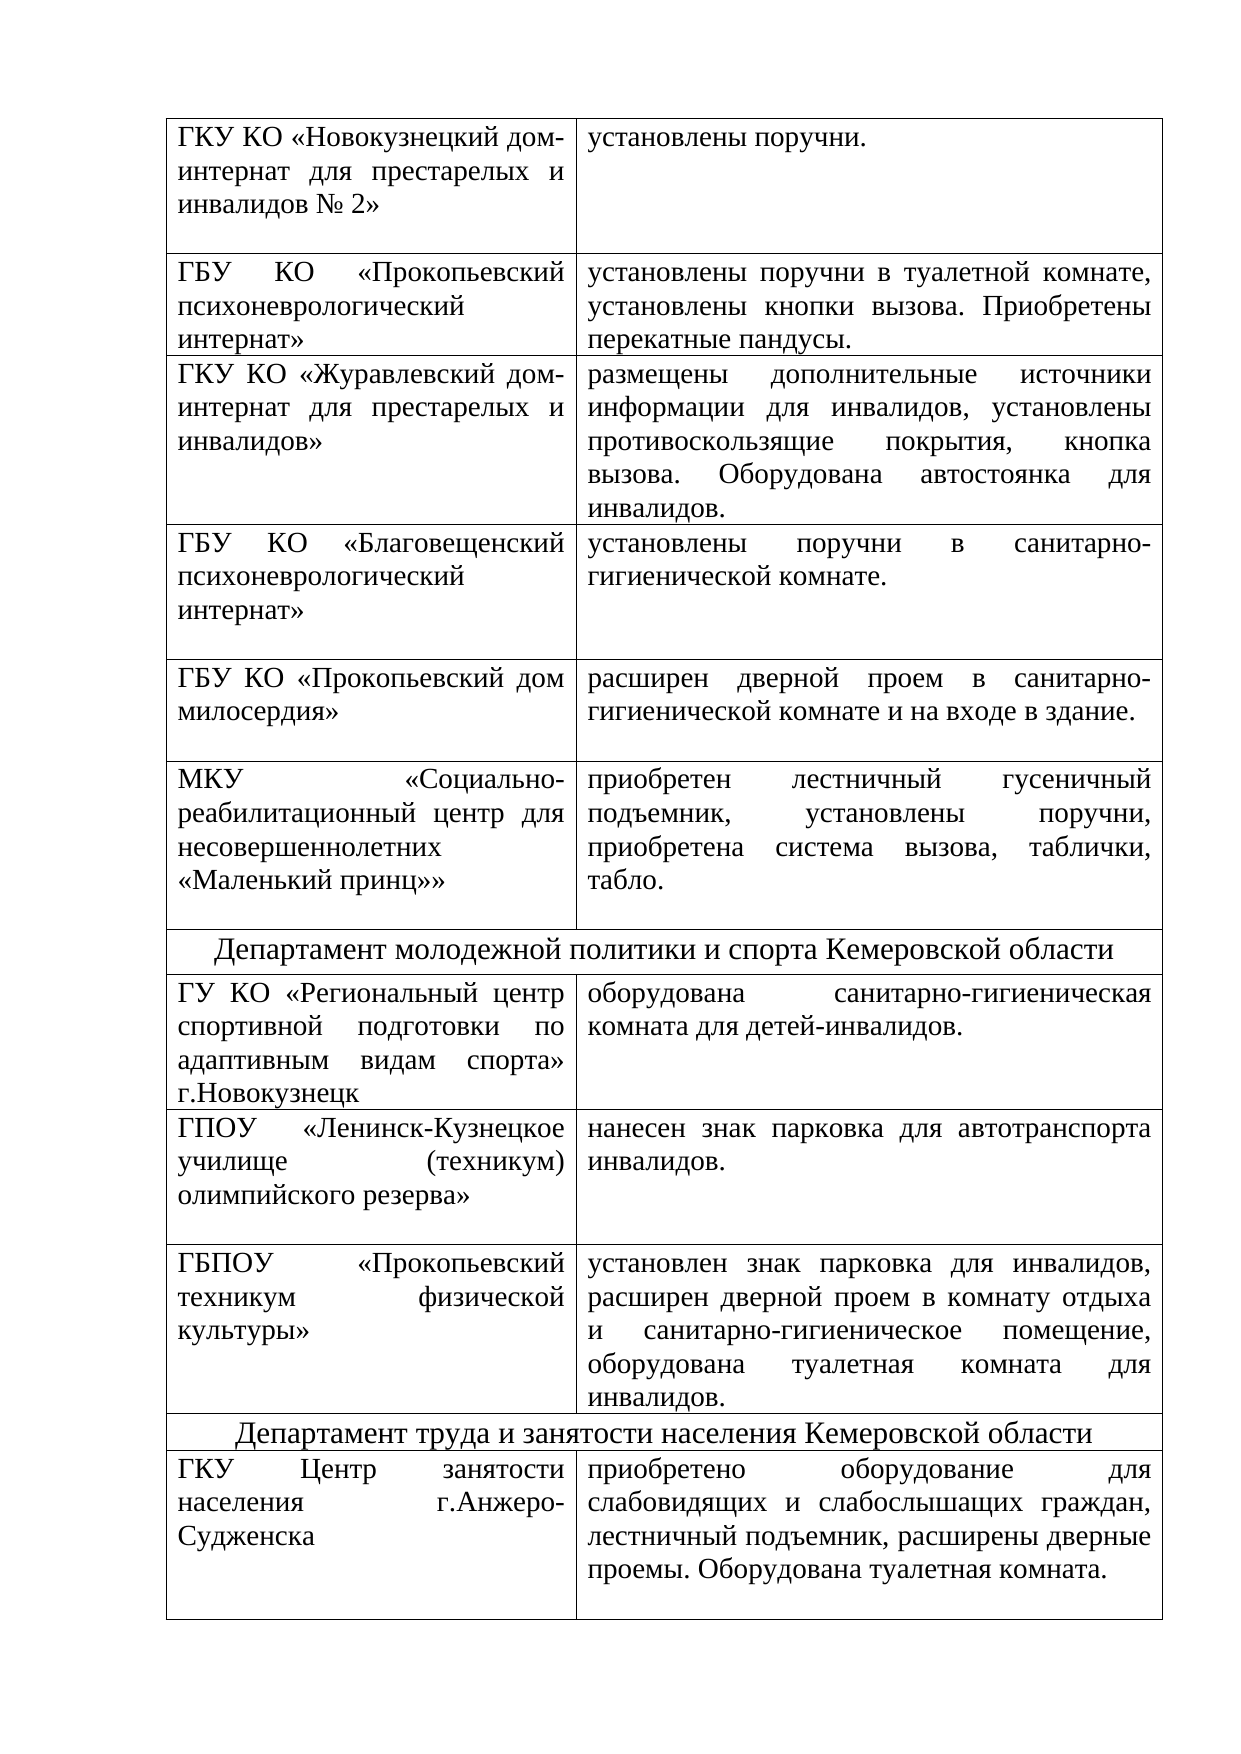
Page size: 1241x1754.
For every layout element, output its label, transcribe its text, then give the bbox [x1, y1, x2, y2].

table_cell расширен дверной проем в санитарно-гигиенической комнате и на входе в здание. [577, 660, 1162, 761]
table_cell Департамент молодежной политики и спорта Кемеровской области [167, 930, 1162, 974]
table_cell ГУ КО «Региональный центр спортивной подготовки по адаптивным видам спорта» г.Новокузнецк [167, 975, 576, 1109]
table_cell Департамент труда и занятости населения Кемеровской области [167, 1414, 1162, 1450]
table_cell МКУ «Социально-реабилитационный центр для несовершеннолетних «Маленький принц»» [167, 762, 576, 929]
table_cell ГКУ Центр занятости населения г.Анжеро-Судженска [167, 1451, 576, 1618]
table_cell установлены поручни. [577, 119, 1162, 253]
table_cell ГБУ КО «Прокопьевский психоневрологический интернат» [167, 254, 576, 355]
table_cell нанесен знак парковка для автотранспорта инвалидов. [577, 1110, 1162, 1244]
table_cell ГПОУ «Ленинск-Кузнецкое училище (техникум) олимпийского резерва» [167, 1110, 576, 1244]
table_cell приобретен лестничный гусеничный подъемник, установлены поручни, приобретена система вызова, таблички, табло. [577, 762, 1162, 929]
table_cell оборудована санитарно-гигиеническая комната для детей-инвалидов. [577, 975, 1162, 1109]
table_cell установлен знак парковка для инвалидов, расширен дверной проем в комнату отдыха и санитарно-гигиеническое помещение, оборудована туалетная комната для инвалидов. [577, 1245, 1162, 1413]
table_cell установлены поручни в туалетной комнате, установлены кнопки вызова. Приобретены перекатные пандусы. [577, 254, 1162, 355]
table_cell ГБПОУ «Прокопьевский техникум физической культуры» [167, 1245, 576, 1413]
table_cell размещены дополнительные источники информации для инвалидов, установлены противоскользящие покрытия, кнопка вызова. Оборудована автостоянка для инвалидов. [577, 356, 1162, 524]
table_cell ГКУ КО «Новокузнецкий дом-интернат для престарелых и инвалидов № 2» [167, 119, 576, 253]
table_cell ГКУ КО «Журавлевский дом-интернат для престарелых и инвалидов» [167, 356, 576, 524]
table_cell ГБУ КО «Прокопьевский дом милосердия» [167, 660, 576, 761]
table_cell ГБУ КО «Благовещенский психоневрологический интернат» [167, 525, 576, 659]
table_cell установлены поручни в санитарно-гигиенической комнате. [577, 525, 1162, 659]
table_cell приобретено оборудование для слабовидящих и слабослышащих граждан, лестничный подъемник, расширены дверные проемы. Оборудована туалетная комната. [577, 1451, 1162, 1618]
